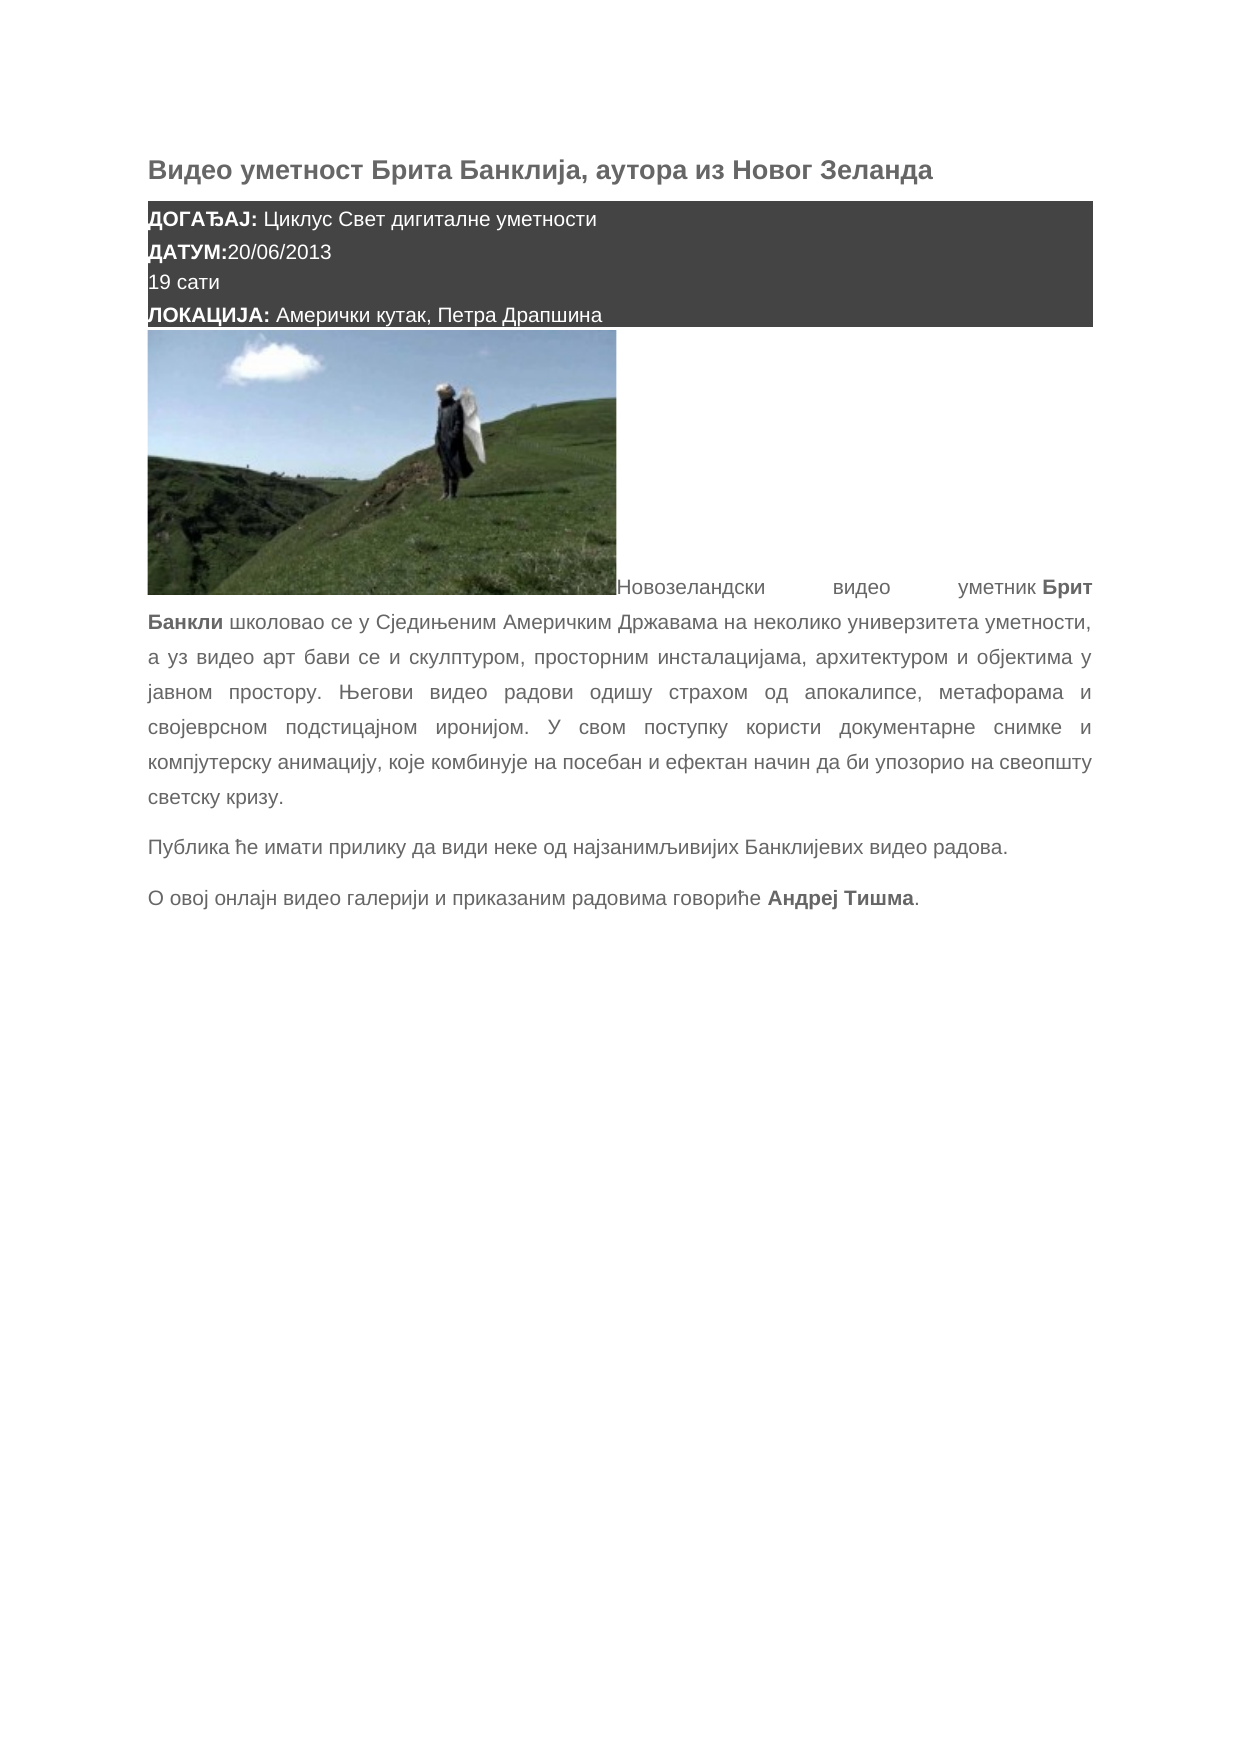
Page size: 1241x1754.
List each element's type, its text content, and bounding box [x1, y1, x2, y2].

text Видео уметност Брита Банклија, аутора из Новог Зеланда [148, 148, 1093, 185]
text ЛОКАЦИЈА: Амерички кутак, Петра Драпшина [148, 297, 1093, 327]
picture [147, 330, 617, 595]
text 19 сати [148, 264, 1093, 294]
text ДАТУМ:20/06/2013 [148, 234, 1093, 264]
text ДОГАЂАЈ: Циклус Свет дигиталне уметности [148, 201, 1093, 231]
text О овој онлајн видео галерији и приказаним радовима говориће Андреј Тишма. [148, 875, 1093, 910]
text Публика ће имати прилику да види неке од најзанимљивијих Банклијевих видео радова. [148, 824, 1093, 859]
